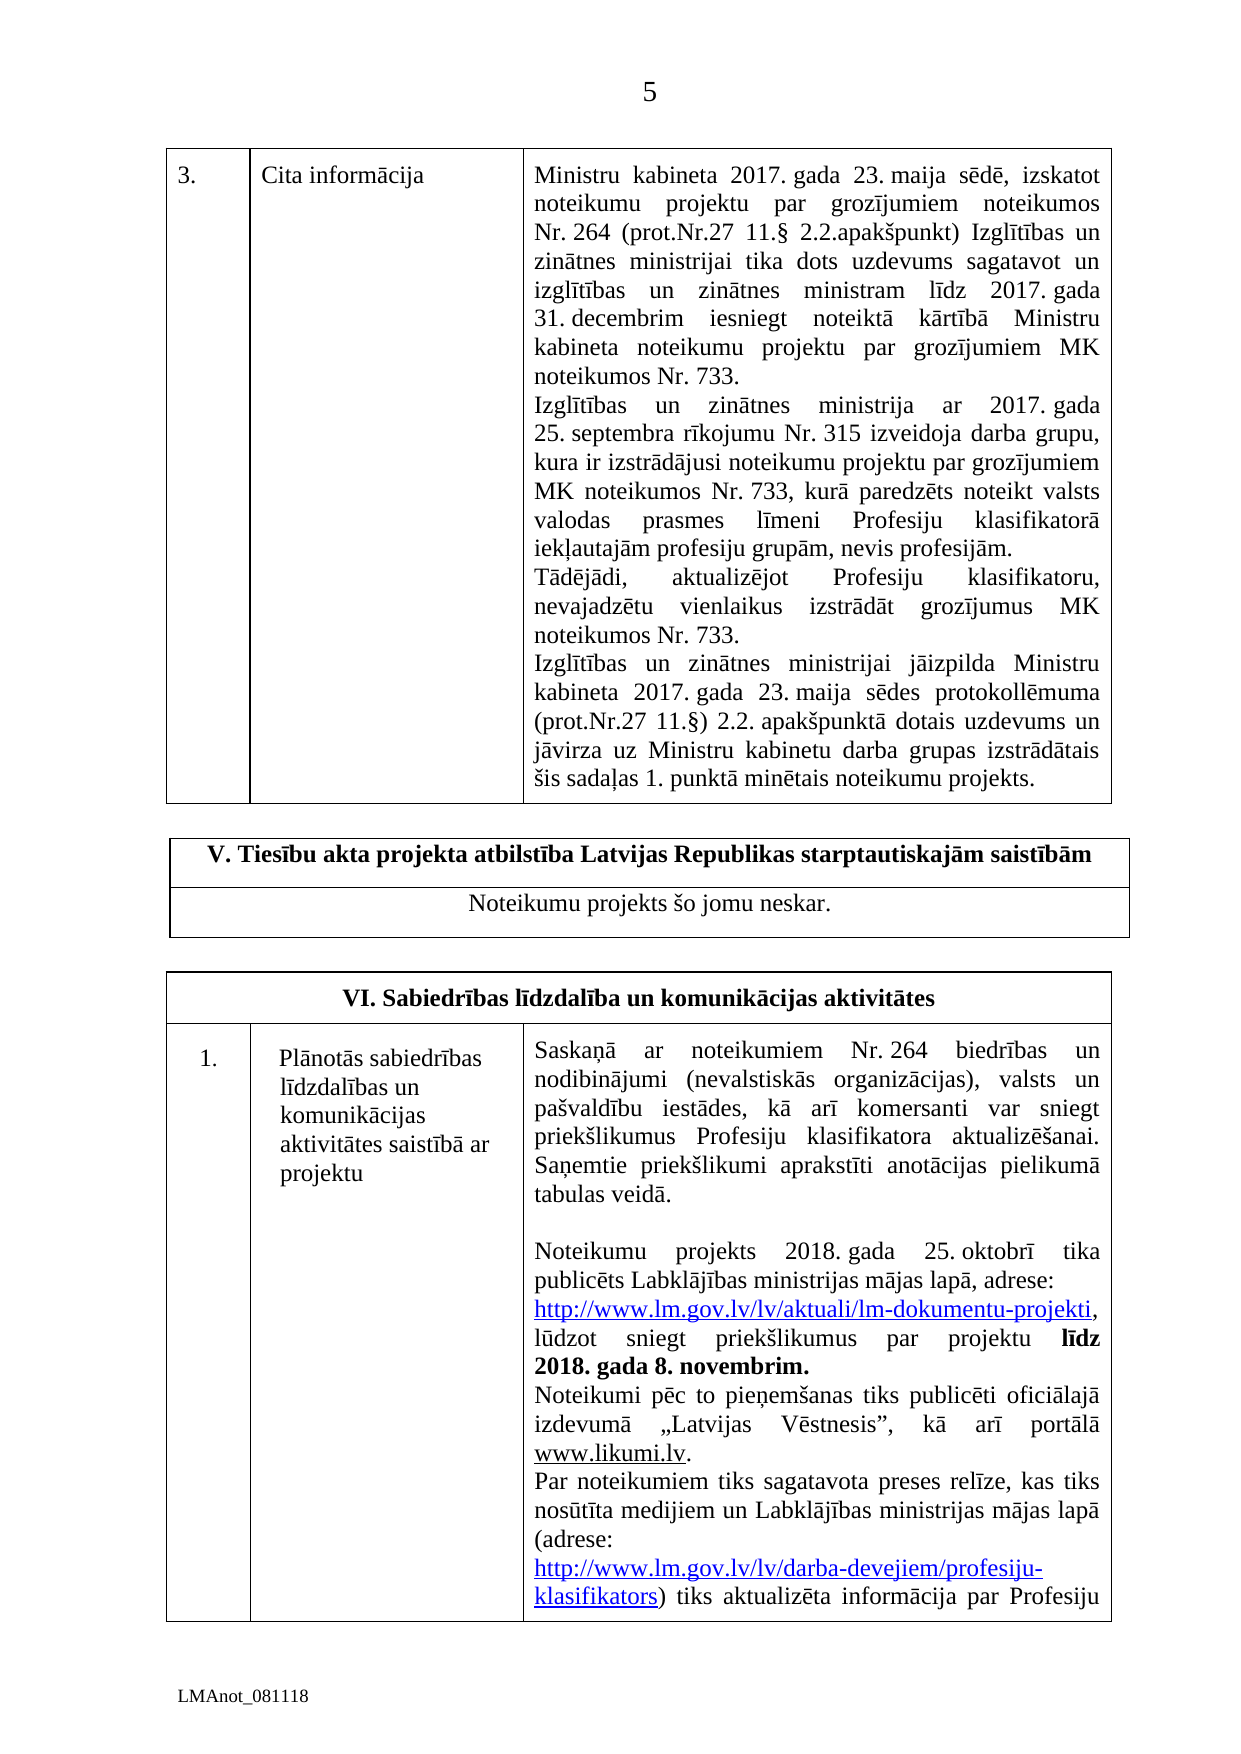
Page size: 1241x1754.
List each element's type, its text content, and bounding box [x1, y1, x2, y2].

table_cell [251, 1024, 523, 1621]
table_header VI. Sabiedrības līdzdalība un komunikācijas aktivitātes [167, 973, 1111, 1023]
table_cell 3. [167, 149, 249, 803]
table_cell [524, 1024, 1111, 1621]
table_cell Noteikumu projekts šo jomu neskar. [171, 888, 1129, 937]
table_cell 1. [167, 1024, 250, 1621]
table_cell Cita informācija [251, 149, 523, 803]
table_header V. Tiesību akta projekta atbilstība Latvijas Republikas starptautiskajām saistībām [171, 839, 1129, 887]
table_cell Ministru kabineta 2017. gada 23. maija sēdē, izskatot noteikumu projektu par grozījumiem noteikumos Nr. 264 (prot.Nr.27 11.§ 2.2.apakšpunkt) Izglītības un zinātnes ministrijai tika dots uzdevums sagatavot un izglītības un zinātnes ministram līdz 2017. gada 31. decembrim iesniegt noteiktā kārtībā Ministru kabineta noteikumu projektu par grozījumiem MK noteikumos Nr. 733. Izglītības un zinātnes ministrija ar 2017. gada 25. septembra rīkojumu Nr. 315 izveidoja darba grupu, kura ir izstrādājusi noteikumu projektu par grozījumiem MK noteikumos Nr. 733, kurā paredzēts noteikt valsts valodas prasmes līmeni Profesiju klasifikatorā iekļautajām profesiju grupām, nevis profesijām. Tādējādi, aktualizējot Profesiju klasifikatoru, nevajadzētu vienlaikus izstrādāt grozījumus MK noteikumos Nr. 733. Izglītības un zinātnes ministrijai jāizpilda Ministru kabineta 2017. gada 23. maija sēdes protokollēmuma (prot.Nr.27 11.§) 2.2. apakšpunktā dotais uzdevums un jāvirza uz Ministru kabinetu darba grupas izstrādātais šis sadaļas 1. punktā minētais noteikumu projekts. [524, 149, 1111, 803]
